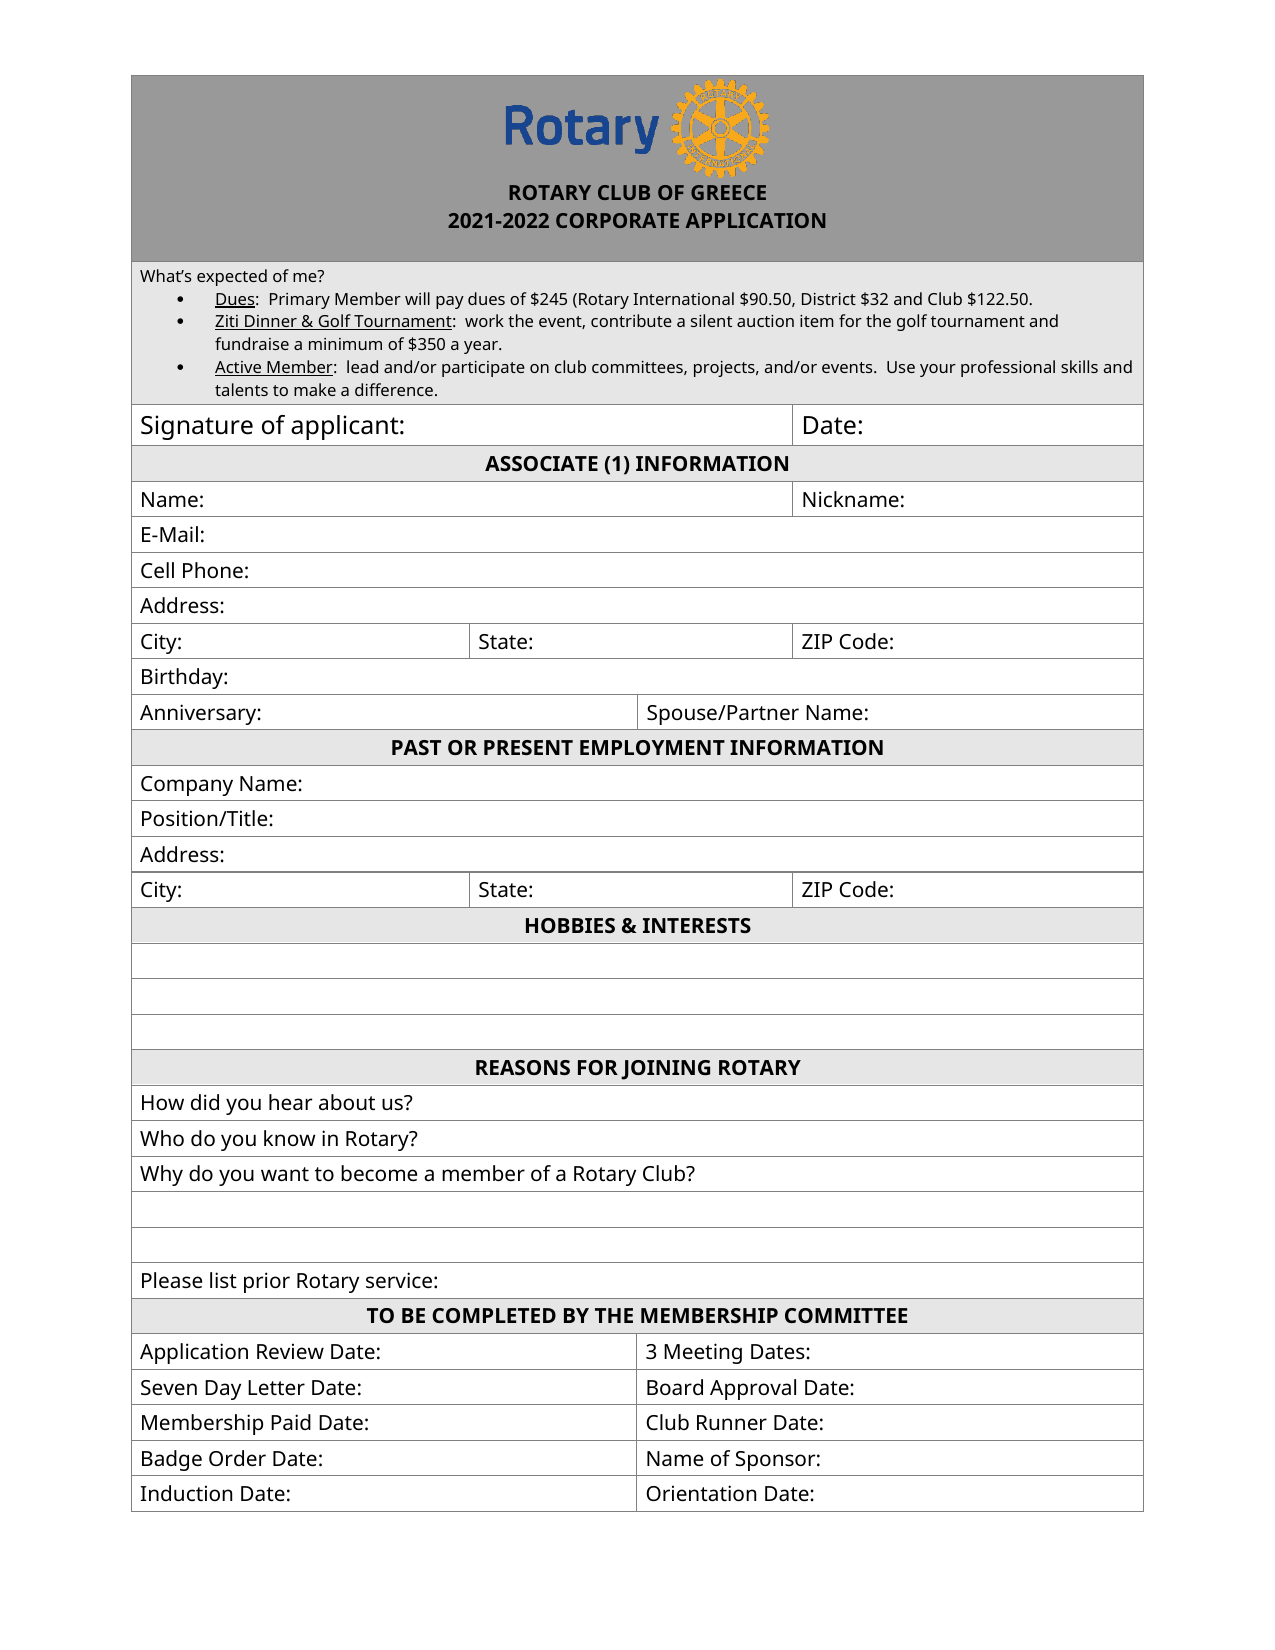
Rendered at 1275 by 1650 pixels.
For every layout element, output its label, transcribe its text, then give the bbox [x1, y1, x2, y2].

table_cell Reasons for joining rotary [132, 1050, 1143, 1084]
table_cell Seven Day Letter Date: [132, 1370, 636, 1404]
table_cell [132, 1228, 1143, 1262]
table_cell Please list prior Rotary service: [132, 1263, 1143, 1298]
table_cell [132, 979, 1143, 1013]
table_header Rotary Club of Greece 2021-2022 Corporate Application [132, 76, 1143, 261]
table_cell ZIP Code: [793, 624, 1143, 658]
table_cell Anniversary: [132, 695, 637, 729]
table_cell Address: [132, 837, 1143, 871]
table_cell State: [470, 873, 792, 907]
table_cell [132, 944, 1143, 978]
table_cell Birthday: [132, 659, 1143, 694]
table_cell Address: [132, 588, 1143, 623]
table_cell to be completed by the membership committee [132, 1299, 1143, 1333]
table_cell What’s expected of me? Dues: Primary Member will pay dues of $245 (Rotary International $90.50, District $32 and Club $122.50. Ziti Dinner & Golf Tournament: work the event, contribute a silent auction item for the golf tournament and fundraise a minimum of $350 a year. Active Member: lead and/or participate on club committees, projects, and/or events. Use your professional skills and talents to make a difference. [132, 262, 1143, 404]
picture [505, 79, 770, 178]
table_cell Orientation Date: [637, 1476, 1143, 1511]
table_cell Who do you know in Rotary? [132, 1121, 1143, 1156]
table_cell Badge Order Date: [132, 1441, 636, 1475]
table_cell How did you hear about us? [132, 1086, 1143, 1120]
table_cell Nickname: [793, 482, 1143, 516]
table_cell Signature of applicant: [132, 405, 792, 445]
table_cell Name of Sponsor: [637, 1441, 1143, 1475]
table_cell Induction Date: [132, 1476, 636, 1511]
table_cell Application Review Date: [132, 1334, 636, 1369]
table_cell State: [470, 624, 792, 658]
table_cell Position/Title: [132, 801, 1143, 836]
table_cell Associate (1) Information [132, 446, 1143, 481]
table_cell [132, 1015, 1143, 1049]
table_cell City: [132, 624, 469, 658]
table_cell ZIP Code: [793, 873, 1143, 907]
table_cell Date: [793, 405, 1143, 445]
table_cell Membership Paid Date: [132, 1405, 636, 1440]
table_cell [132, 1192, 1143, 1227]
table_cell Club Runner Date: [637, 1405, 1143, 1440]
table_cell Spouse/Partner Name: [638, 695, 1143, 729]
table_cell 3 Meeting Dates: [637, 1334, 1143, 1369]
table_cell Hobbies & Interests [132, 908, 1143, 942]
table_cell E-Mail: [132, 517, 1143, 552]
table_cell Board Approval Date: [637, 1370, 1143, 1404]
table_cell Past or PResent Employment Information [132, 730, 1143, 765]
table_cell City: [132, 873, 469, 907]
table_cell Cell Phone: [132, 553, 1143, 587]
table_cell Why do you want to become a member of a Rotary Club? [132, 1157, 1143, 1191]
table_cell Company Name: [132, 766, 1143, 800]
table_cell Name: [132, 482, 792, 516]
